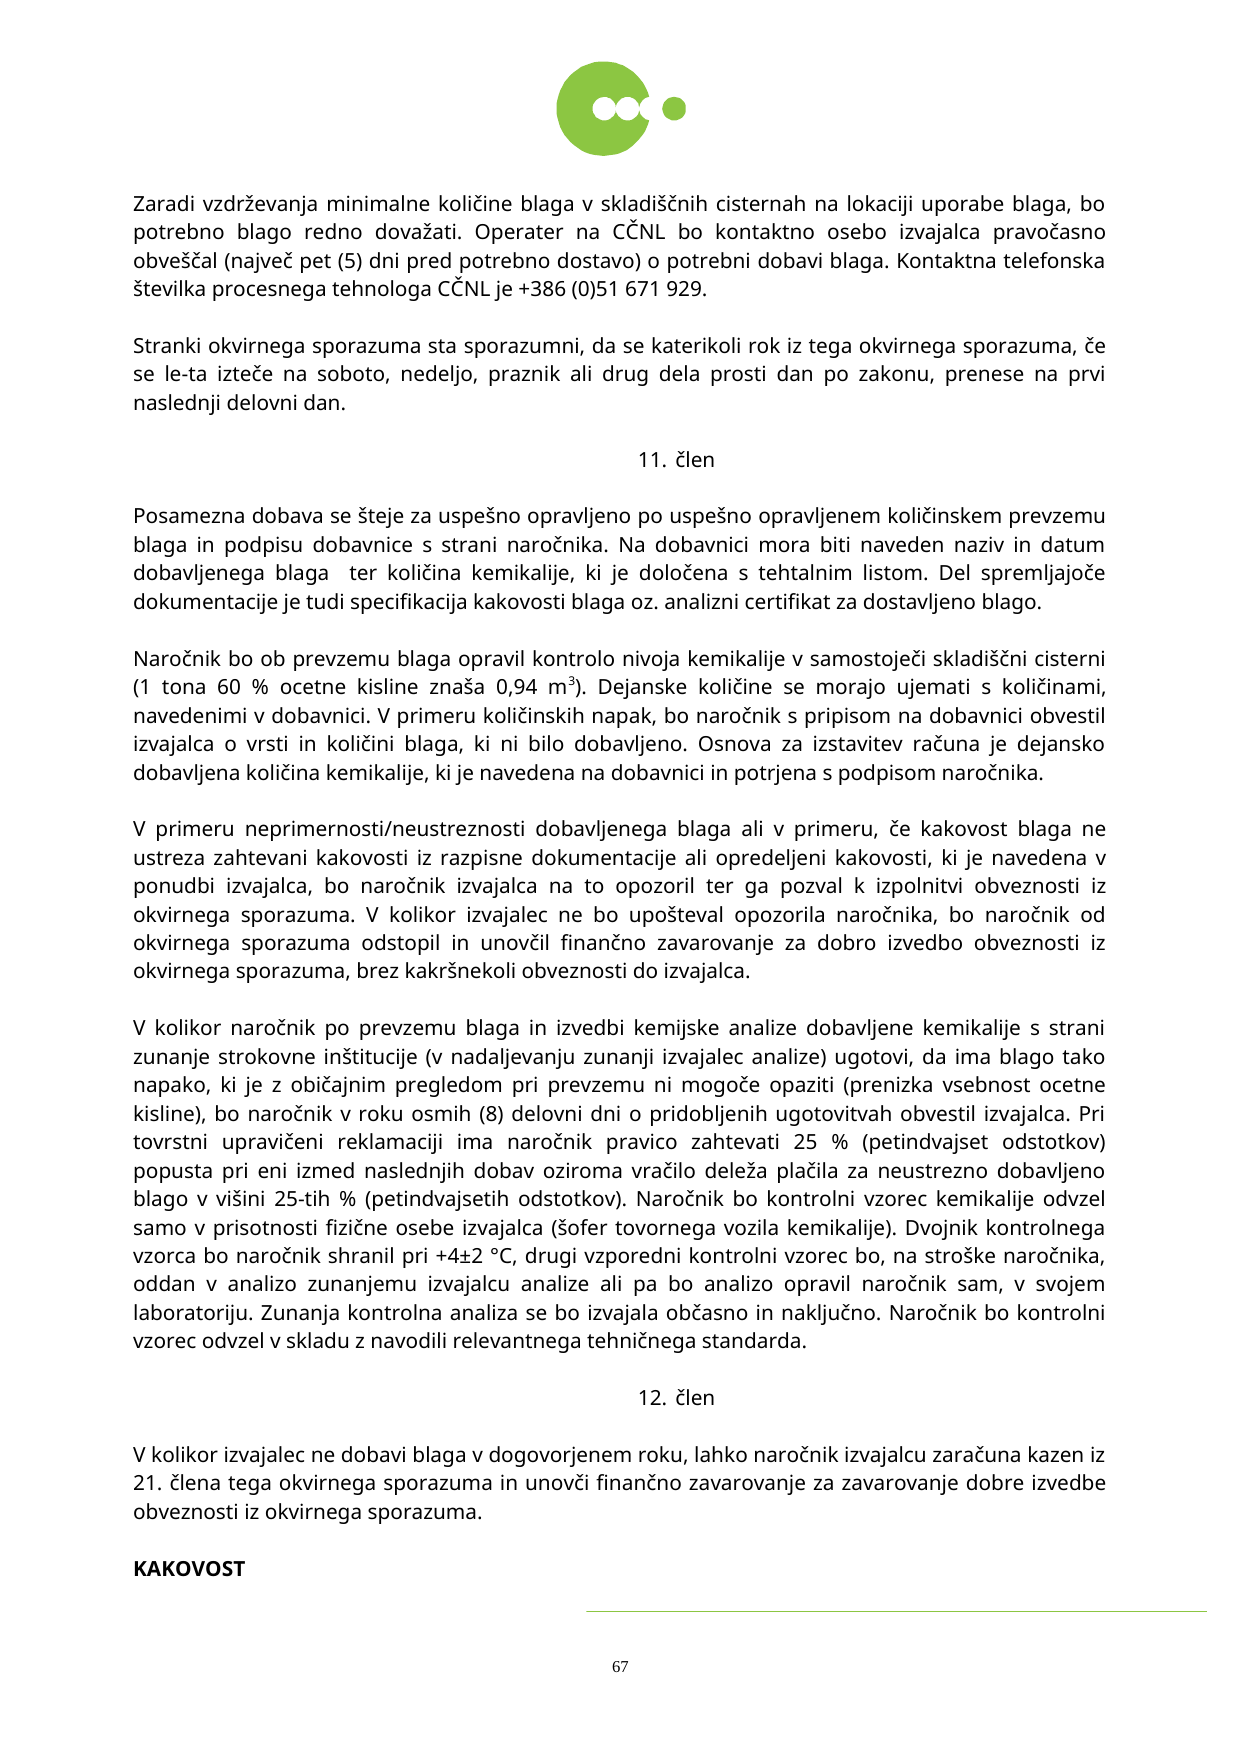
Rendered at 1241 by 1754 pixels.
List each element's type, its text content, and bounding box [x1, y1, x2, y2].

text Posamezna dobava se šteje za uspešno opravljeno po uspešno opravljenem količinskem prevzemu blaga in podpisu dobavnice s strani naročnika. Na dobavnici mora biti naveden naziv in datum dobavljenega blaga ter količina kemikalije, ki je določena s tehtalnim listom. Del spremljajoče dokumentacije je tudi specifikacija kakovosti blaga oz. analizni certifikat za dostavljeno blago. [133, 502, 1107, 615]
text V kolikor naročnik po prevzemu blaga in izvedbi kemijske analize dobavljene kemikalije s strani zunanje strokovne inštitucije (v nadaljevanju zunanji izvajalec analize) ugotovi, da ima blago tako napako, ki je z običajnim pregledom pri prevzemu ni mogoče opaziti (prenizka vsebnost ocetne kisline), bo naročnik v roku osmih (8) delovni dni o pridobljenih ugotovitvah obvestil izvajalca. Pri tovrstni upravičeni reklamaciji ima naročnik pravico zahtevati 25 % (petindvajset odstotkov) popusta pri eni izmed naslednjih dobav oziroma vračilo deleža plačila za neustrezno dobavljeno blago v višini 25-tih % (petindvajsetih odstotkov). Naročnik bo kontrolni vzorec kemikalije odvzel samo v prisotnosti fizične osebe izvajalca (šofer tovornega vozila kemikalije). Dvojnik kontrolnega vzorca bo naročnik shranil pri +4±2 °C, drugi vzporedni kontrolni vzorec bo, na stroške naročnika, oddan v analizo zunanjemu izvajalcu analize ali pa bo analizo opravil naročnik sam, v svojem laboratoriju. Zunanja kontrolna analiza se bo izvajala občasno in naključno. Naročnik bo kontrolni vzorec odvzel v skladu z navodili relevantnega tehničnega standarda. [133, 1013, 1107, 1355]
text V kolikor izvajalec ne dobavi blaga v dogovorjenem roku, lahko naročnik izvajalcu zaračuna kazen iz 21. člena tega okvirnega sporazuma in unovči finančno zavarovanje za zavarovanje dobre izvedbe obveznosti iz okvirnega sporazuma. [133, 1440, 1107, 1525]
text V primeru neprimernosti/neustreznosti dobavljenega blaga ali v primeru, če kakovost blaga ne ustreza zahtevani kakovosti iz razpisne dokumentacije ali opredeljeni kakovosti, ki je navedena v ponudbi izvajalca, bo naročnik izvajalca na to opozoril ter ga pozval k izpolnitvi obveznosti iz okvirnega sporazuma. V kolikor izvajalec ne bo upošteval opozorila naročnika, bo naročnik od okvirnega sporazuma odstopil in unovčil finančno zavarovanje za dobro izvedbo obveznosti iz okvirnega sporazuma, brez kakršnekoli obveznosti do izvajalca. [133, 814, 1107, 985]
list člen [245, 445, 1107, 473]
text Stranki okvirnega sporazuma sta sporazumni, da se katerikoli rok iz tega okvirnega sporazuma, če se le-ta izteče na soboto, nedeljo, praznik ali drug dela prosti dan po zakonu, prenese na prvi naslednji delovni dan. [133, 331, 1107, 416]
list člen [245, 1383, 1107, 1412]
text Naročnik bo ob prevzemu blaga opravil kontrolo nivoja kemikalije v samostoječi skladiščni cisterni (1 tona 60 % ocetne kisline znaša 0,94 m3). Dejanske količine se morajo ujemati s količinami, navedenimi v dobavnici. V primeru količinskih napak, bo naročnik s pripisom na dobavnici obvestil izvajalca o vrsti in količini blaga, ki ni bilo dobavljeno. Osnova za izstavitev računa je dejansko dobavljena količina kemikalije, ki je navedena na dobavnici in potrjena s podpisom naročnika. [133, 644, 1107, 786]
text KAKOVOST [133, 1554, 1107, 1582]
text Zaradi vzdrževanja minimalne količine blaga v skladiščnih cisternah na lokaciji uporabe blaga, bo potrebno blago redno dovažati. Operater na CČNL bo kontaktno osebo izvajalca pravočasno obveščal (največ pet (5) dni pred potrebno dostavo) o potrebni dobavi blaga. Kontaktna telefonska številka procesnega tehnologa CČNL je +386 (0)51 671 929. [133, 189, 1107, 303]
